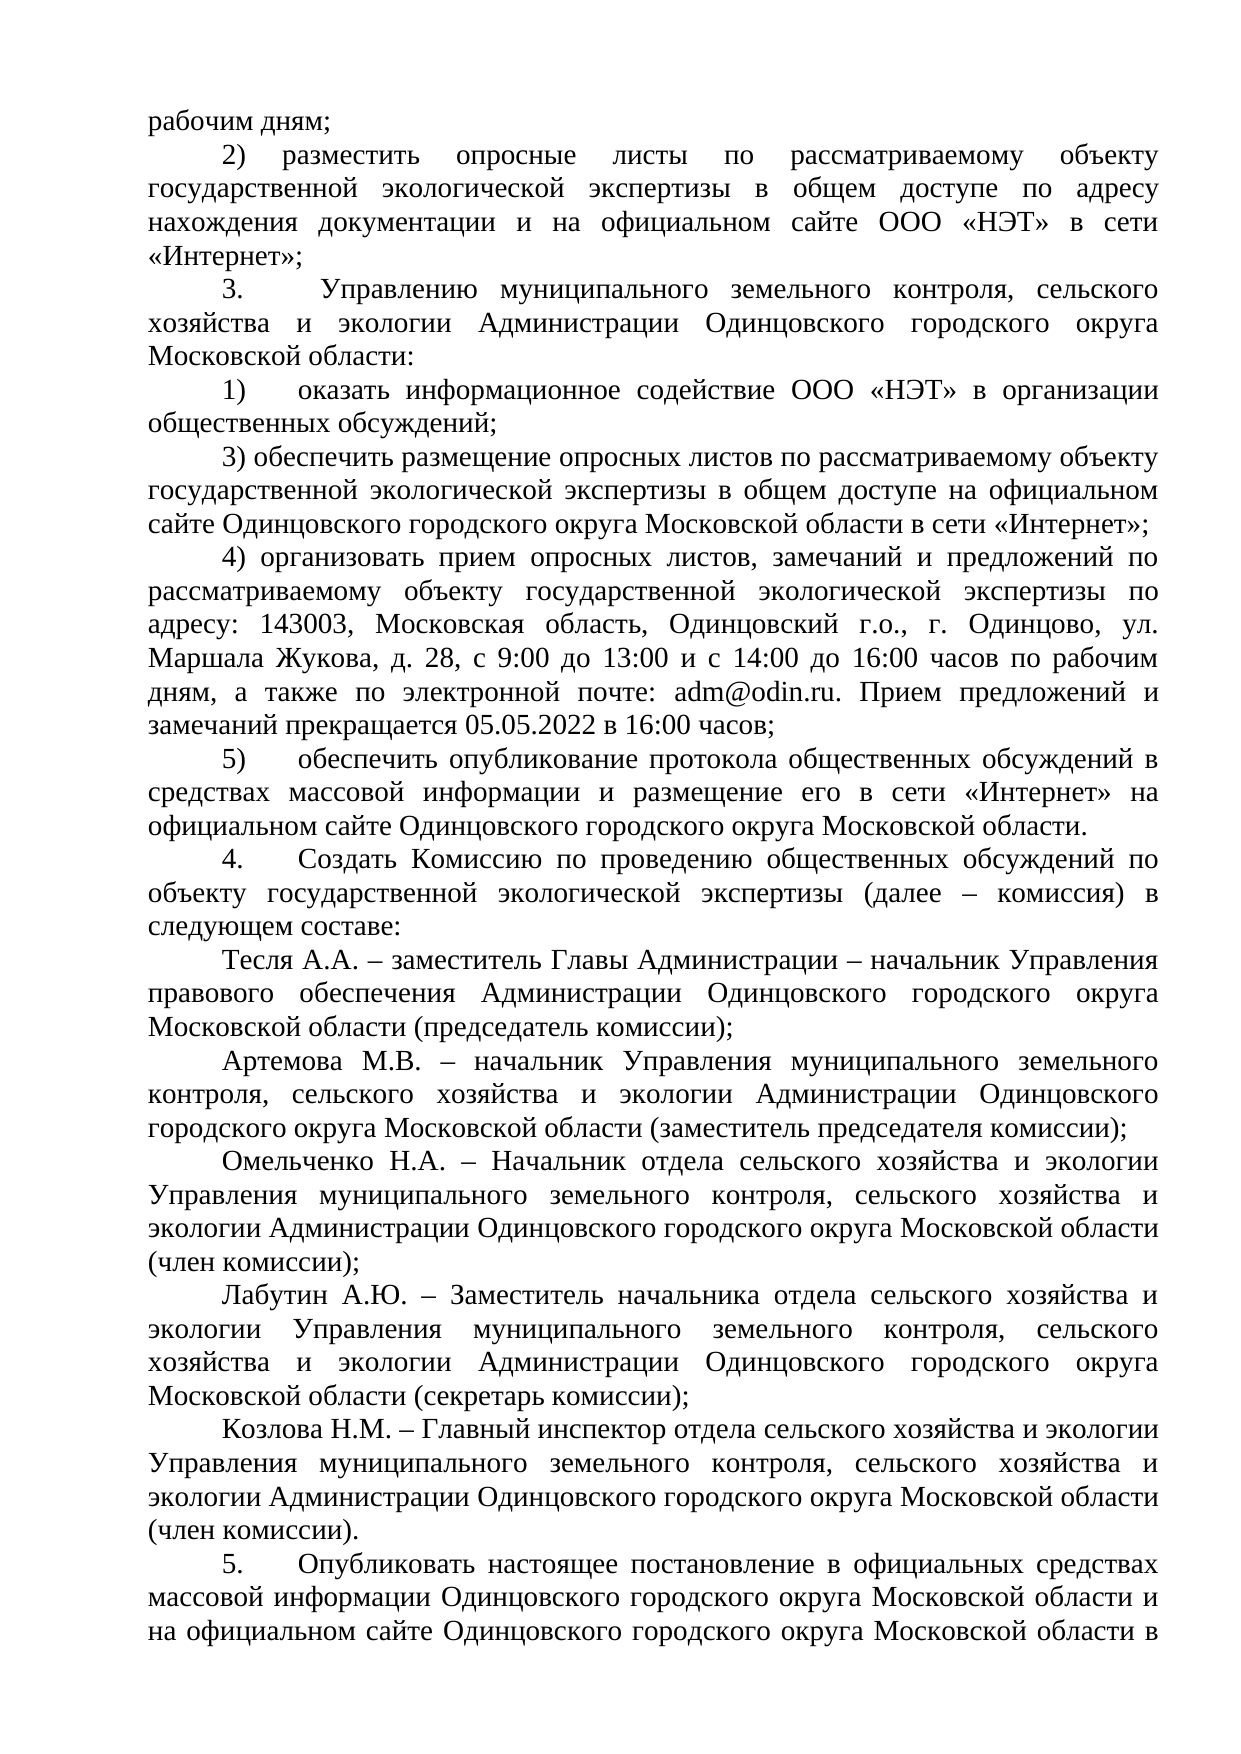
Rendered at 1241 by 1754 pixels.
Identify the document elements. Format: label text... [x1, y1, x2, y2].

text 2) разместить опросные листы по рассматриваемому объекту государственной экологической экспертизы в общем доступе по адресу нахождения документации и на официальном сайте ООО «НЭТ» в сети «Интернет»; [148, 137, 1159, 271]
text Омельченко Н.А. – Начальник отдела сельского хозяйства и экологии Управления муниципального земельного контроля, сельского хозяйства и экологии Администрации Одинцовского городского округа Московской области (член комиссии); [148, 1143, 1159, 1277]
text Тесля А.А. – заместитель Главы Администрации – начальник Управления правового обеспечения Администрации Одинцовского городского округа Московской области (председатель комиссии); [148, 942, 1159, 1043]
text 3. Управлению муниципального земельного контроля, сельского хозяйства и экологии Администрации Одинцовского городского округа Московской области: [148, 271, 1159, 372]
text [148, 1546, 1159, 1646]
text 1) оказать информационное содействие ООО «НЭТ» в организации общественных обсуждений; [148, 372, 1159, 439]
text Козлова Н.М. – Главный инспектор отдела сельского хозяйства и экологии Управления муниципального земельного контроля, сельского хозяйства и экологии Администрации Одинцовского городского округа Московской области (член комиссии). [148, 1412, 1159, 1546]
text 5) обеспечить опубликование протокола общественных обсуждений в средствах массовой информации и размещение его в сети «Интернет» на официальном сайте Одинцовского городского округа Московской области. [148, 741, 1159, 841]
text 4) организовать прием опросных листов, замечаний и предложений по рассматриваемому объекту государственной экологической экспертизы по адресу: 143003, Московская область, Одинцовский г.о., г. Одинцово, ул. Маршала Жукова, д. 28, с 9:00 до 13:00 и с 14:00 до 16:00 часов по рабочим дням, а также по электронной почте: adm@odin.ru. Прием предложений и замечаний прекращается 05.05.2022 в 16:00 часов; [148, 539, 1159, 741]
text Лабутин А.Ю. – Заместитель начальника отдела сельского хозяйства и экологии Управления муниципального земельного контроля, сельского хозяйства и экологии Администрации Одинцовского городского округа Московской области (секретарь комиссии); [148, 1277, 1159, 1412]
text 4. Создать Комиссию по проведению общественных обсуждений по объекту государственной экологической экспертизы (далее – комиссия) в следующем составе: [148, 841, 1159, 942]
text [148, 103, 1159, 137]
text 3) обеспечить размещение опросных листов по рассматриваемому объекту государственной экологической экспертизы в общем доступе на официальном сайте Одинцовского городского округа Московской области в сети «Интернет»; [148, 439, 1159, 539]
text Артемова М.В. – начальник Управления муниципального земельного контроля, сельского хозяйства и экологии Администрации Одинцовского городского округа Московской области (заместитель председателя комиссии); [148, 1043, 1159, 1143]
